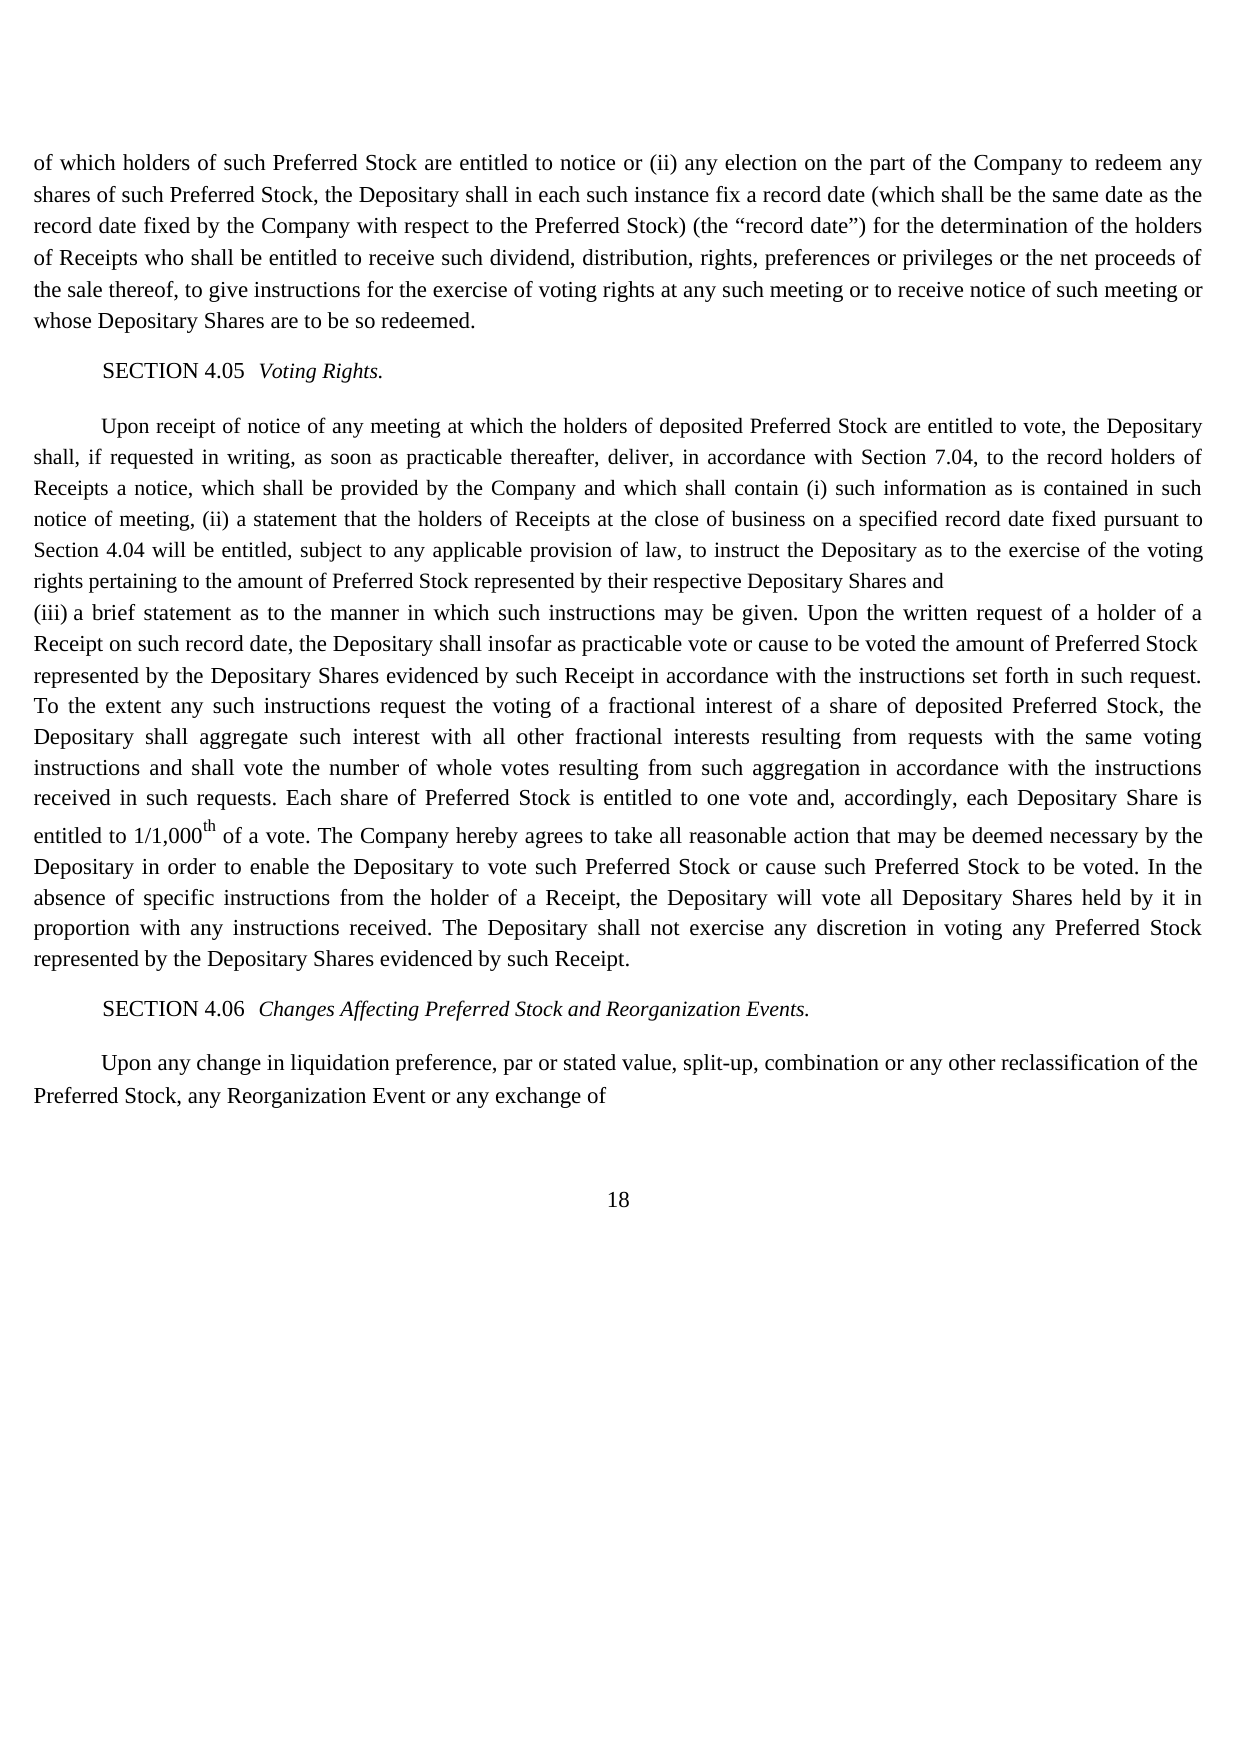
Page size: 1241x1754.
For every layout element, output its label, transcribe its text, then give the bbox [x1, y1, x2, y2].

text represented by the Depositary Shares evidenced by such Receipt in accordance with the instructions set forth in such request. To the extent any such instructions request the voting of a fractional interest of a share of deposited Preferred Stock, the Depositary shall aggregate such interest with all other fractional interests resulting from requests with the same voting instructions and shall vote the number of whole votes resulting from such aggregation in accordance with the instructions received in such requests. Each share of Preferred Stock is entitled to one vote and, accordingly, each Depositary Share is entitled to 1/1,000th of a vote. The Company hereby agrees to take all reasonable action that may be deemed necessary by the Depositary in order to enable the Depositary to vote such Preferred Stock or cause such Preferred Stock to be voted. In the absence of specific instructions from the holder of a Receipt, the Depositary will vote all Depositary Shares held by it in proportion with any instructions received. The Depositary shall not exercise any discretion in voting any Preferred Stock represented by the Depositary Shares evidenced by such Receipt. [33, 662, 1205, 971]
text of which holders of such Preferred Stock are entitled to notice or (ii) any election on the part of the Company to redeem any shares of such Preferred Stock, the Depositary shall in each such instance fix a record date (which shall be the same date as the record date fixed by the Company with respect to the Preferred Stock) (the “record date”) for the determination of the holders of Receipts who shall be entitled to receive such dividend, distribution, rights, preferences or privileges or the net proceeds of the sale thereof, to give instructions for the exercise of voting rights at any such meeting or to receive notice of such meeting or whose Depositary Shares are to be so redeemed. [33, 149, 1205, 334]
text SECTION 4.06 Changes Affecting Preferred Stock and Reorganization Events. [102, 995, 1205, 1021]
list a brief statement as to the manner in which such instructions may be given. Upon the written request of a holder of a Receipt on such record date, the Depositary shall insofar as practicable vote or cause to be voted the amount of Preferred Stock [33, 599, 1205, 657]
text Upon receipt of notice of any meeting at which the holders of deposited Preferred Stock are entitled to vote, the Depositary shall, if requested in writing, as soon as practicable thereafter, deliver, in accordance with Section 7.04, to the record holders of Receipts a notice, which shall be provided by the Company and which shall contain (i) such information as is contained in such notice of meeting, (ii) a statement that the holders of Receipts at the close of business on a specified record date fixed pursuant to Section 4.04 will be entitled, subject to any applicable provision of law, to instruct the Depositary as to the exercise of the voting rights pertaining to the amount of Preferred Stock represented by their respective Depositary Shares and [33, 413, 1205, 593]
text SECTION 4.05 Voting Rights. [102, 358, 1205, 384]
text 18 [33, 1186, 1203, 1213]
text Upon any change in liquidation preference, par or stated value, split-up, combination or any other reclassification of the Preferred Stock, any Reorganization Event or any exchange of [33, 1049, 1205, 1109]
